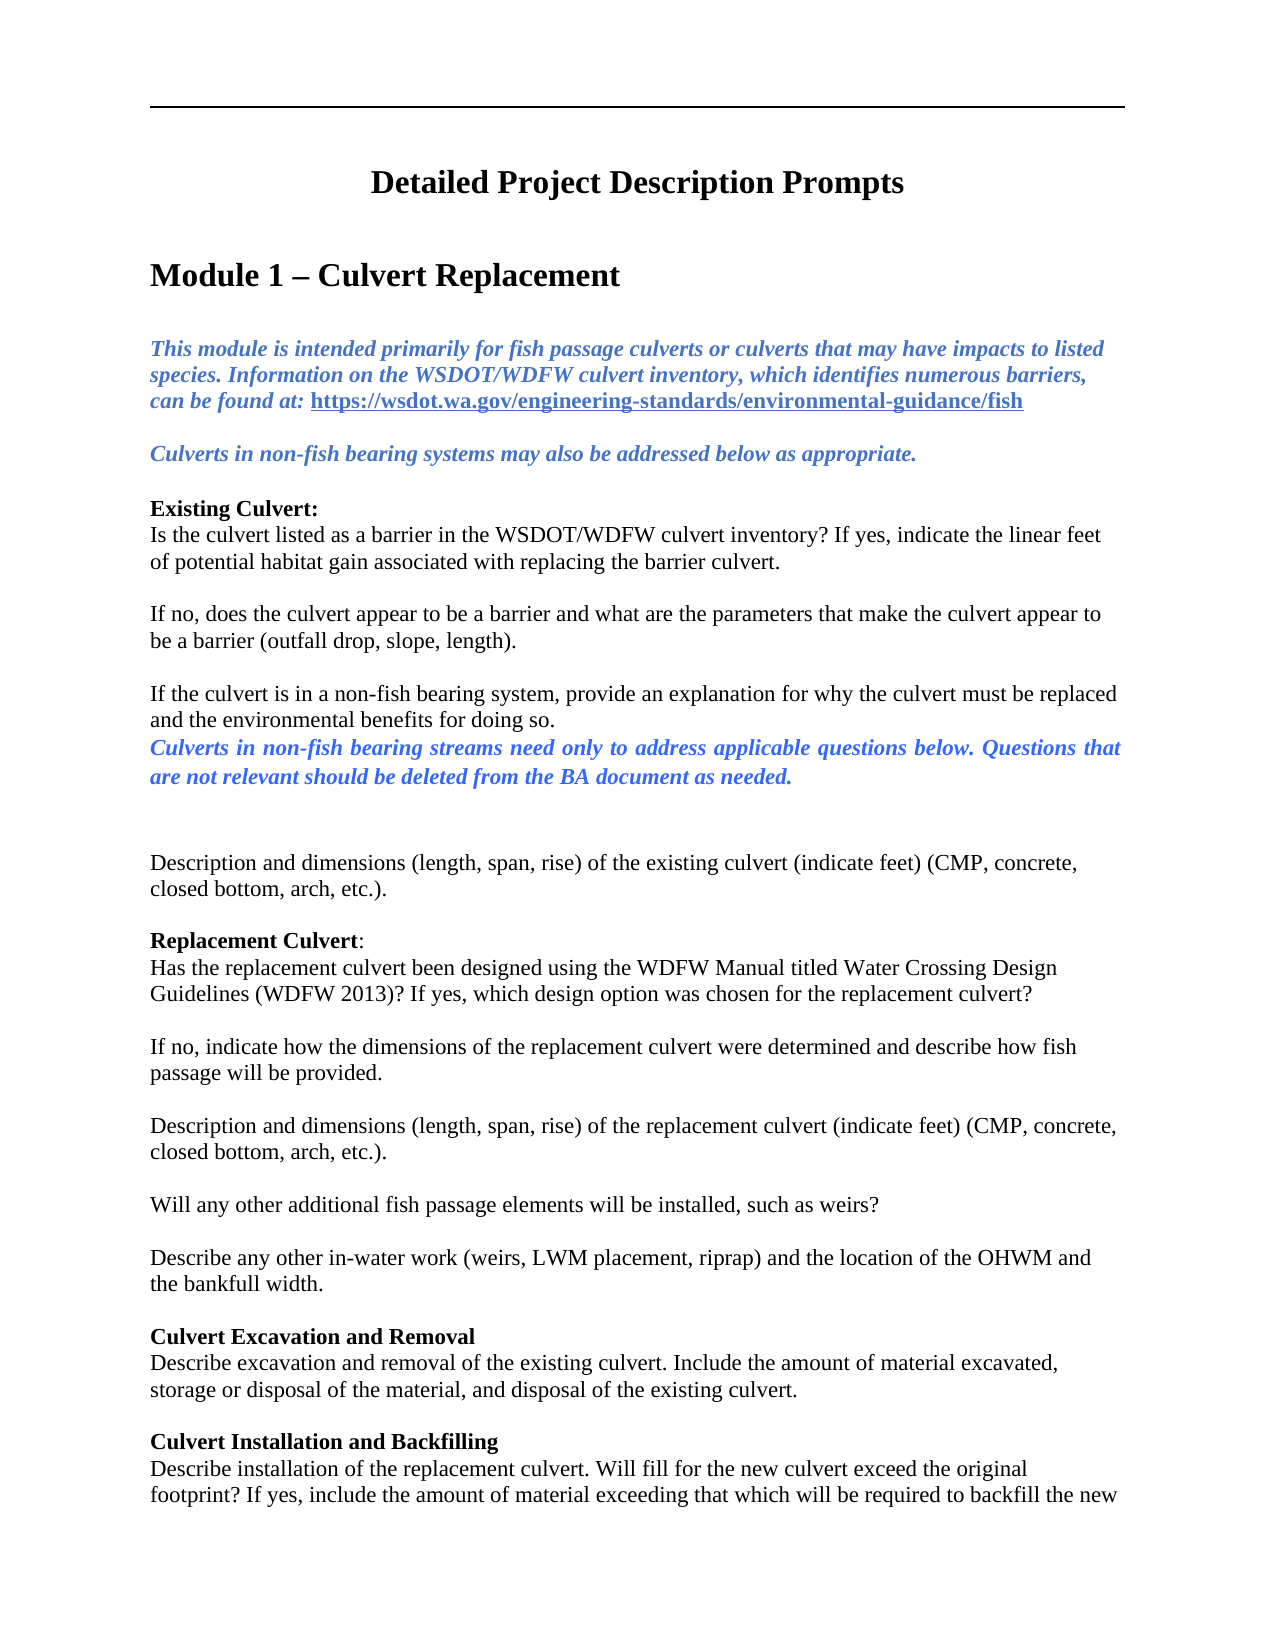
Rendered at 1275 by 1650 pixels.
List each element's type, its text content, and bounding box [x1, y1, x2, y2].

text If no, indicate how the dimensions of the replacement culvert were determined and describe how fish passage will be provided. [150, 1033, 1125, 1086]
text Culvert Installation and Backfilling [150, 1428, 1125, 1455]
text Description and dimensions (length, span, rise) of the replacement culvert (indicate feet) (CMP, concrete, closed bottom, arch, etc.). [150, 1112, 1125, 1165]
text Describe any other in-water work (weirs, LWM placement, riprap) and the location of the OHWM and the bankfull width. [150, 1244, 1125, 1297]
text Culvert Excavation and Removal [150, 1323, 1125, 1349]
text Culverts in non-fish bearing streams need only to address applicable questions below. Questions that are not relevant should be deleted from the BA document as needed. [150, 732, 1125, 791]
text Culverts in non-fish bearing systems may also be addressed below as appropriate. [150, 440, 1125, 466]
text Replacement Culvert: [150, 928, 1125, 954]
text If the culvert is in a non-fish bearing system, provide an explanation for why the culvert must be replaced and the environmental benefits for doing so. [150, 679, 1125, 732]
text Has the replacement culvert been designed using the WDFW Manual titled Water Crossing Design Guidelines (WDFW 2013)? If yes, which design option was chosen for the replacement culvert? [150, 954, 1125, 1007]
text Existing Culvert: [150, 495, 1125, 521]
subtitle Module 1 – Culvert Replacement [150, 255, 1125, 293]
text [150, 1455, 1125, 1507]
text Describe excavation and removal of the existing culvert. Include the amount of material excavated, storage or disposal of the material, and disposal of the existing culvert. [150, 1349, 1125, 1402]
text Will any other additional fish passage elements will be installed, such as weirs? [150, 1191, 1125, 1217]
text If no, does the culvert appear to be a barrier and what are the parameters that make the culvert appear to be a barrier (outfall drop, slope, length). [150, 601, 1125, 653]
text Description and dimensions (length, span, rise) of the existing culvert (indicate feet) (CMP, concrete, closed bottom, arch, etc.). [150, 848, 1125, 901]
text This module is intended primarily for fish passage culverts or culverts that may have impacts to listed species. Information on the WSDOT/WDFW culvert inventory, which identifies numerous barriers, can be found at: https://wsdot.wa.gov/engineering-standards/environmental-guidance/fish [150, 334, 1125, 414]
subtitle Detailed Project Description Prompts [150, 162, 1125, 201]
text Is the culvert listed as a barrier in the WSDOT/WDFW culvert inventory? If yes, indicate the linear feet of potential habitat gain associated with replacing the barrier culvert. [150, 521, 1125, 574]
